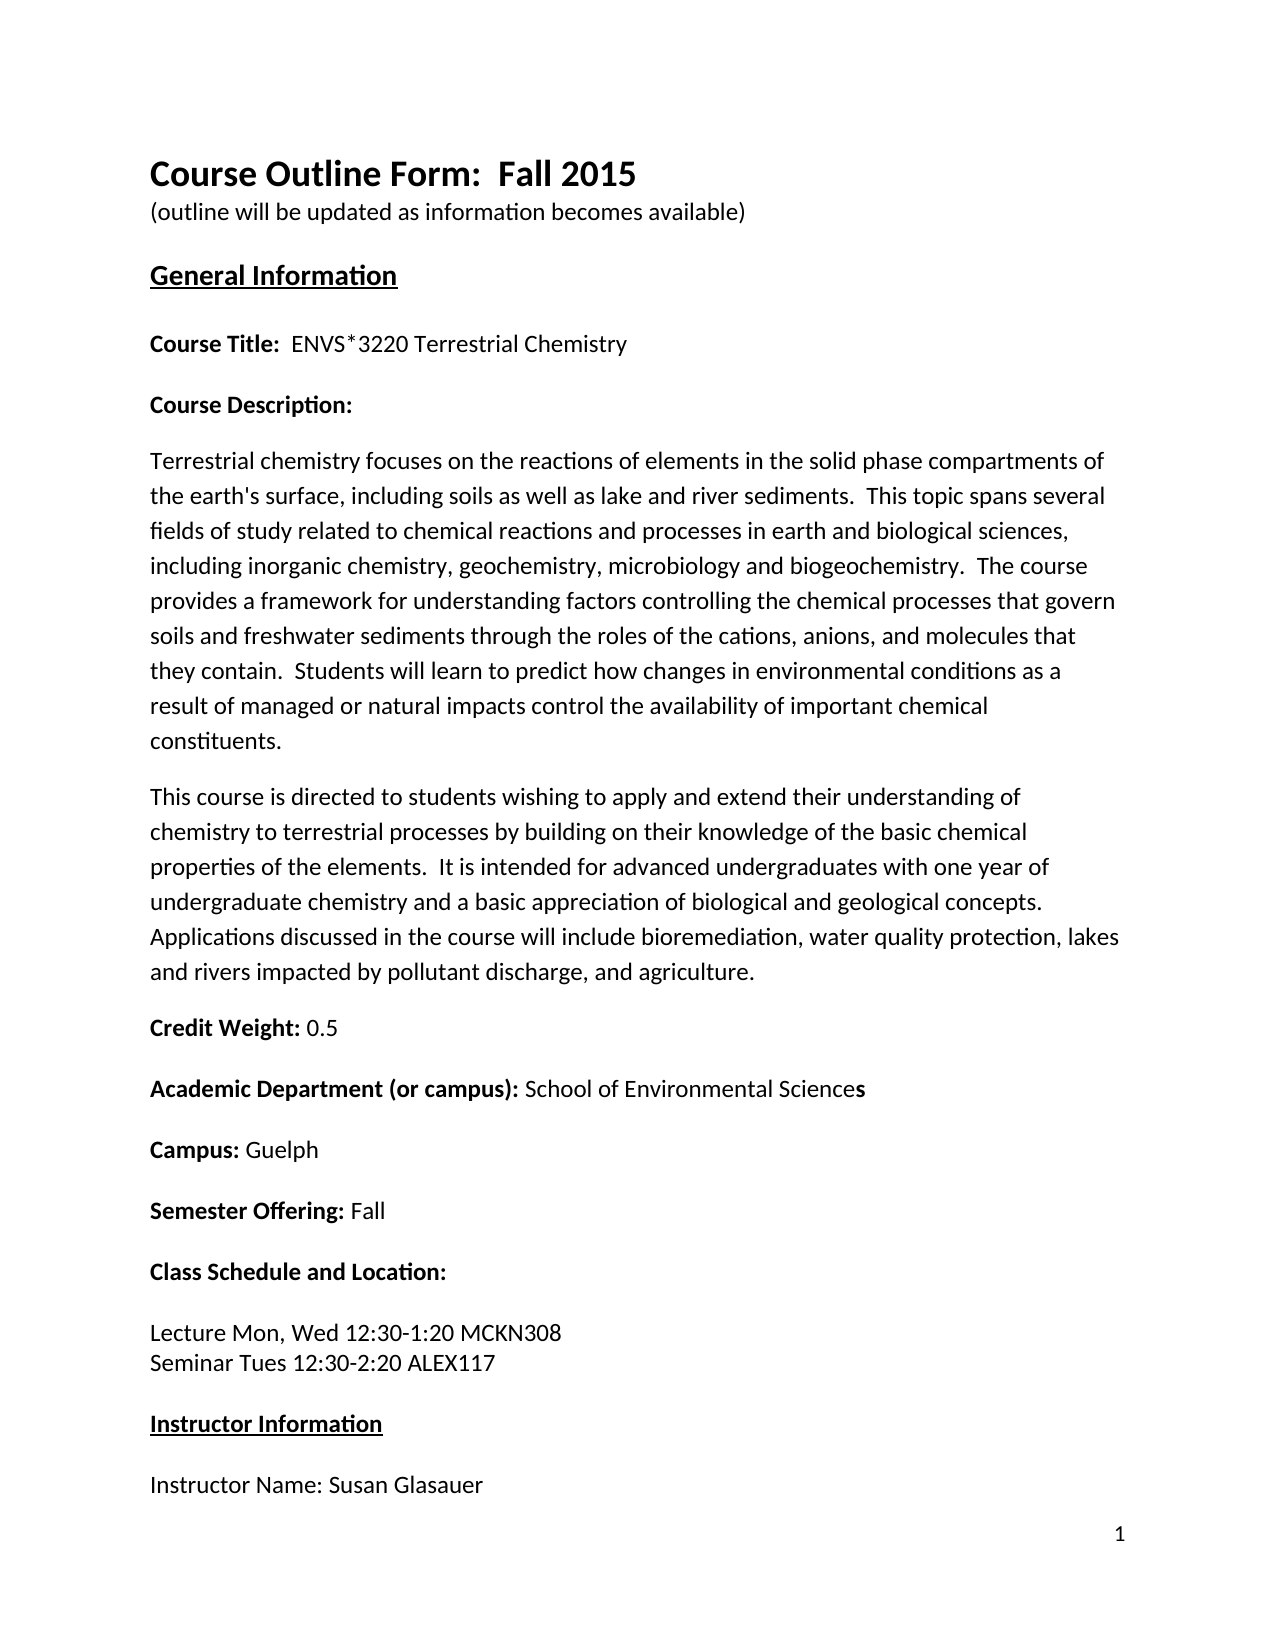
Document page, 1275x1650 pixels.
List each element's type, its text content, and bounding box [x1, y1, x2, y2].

text Credit Weight: 0.5 [150, 1012, 1125, 1042]
subtitle Course Outline Form: Fall 2015 (outline will be updated as information becomes available) [150, 150, 1125, 226]
text Course Description: [150, 389, 1125, 420]
text Lecture Mon, Wed 12:30-1:20 MCKN308 [150, 1317, 1125, 1347]
text Instructor Name: Susan Glasauer [150, 1469, 1125, 1500]
text Semester Offering: Fall [150, 1195, 1125, 1225]
text Course Title: ENVS*3220 Terrestrial Chemistry [150, 328, 1125, 359]
text Class Schedule and Location: [150, 1256, 1125, 1286]
text Academic Department (or campus): School of Environmental Sciences [150, 1073, 1125, 1103]
text This course is directed to students wishing to apply and extend their understanding of chemistry to terrestrial processes by building on their knowledge of the basic chemical properties of the elements. It is intended for advanced undergraduates with one year of undergraduate chemistry and a basic appreciation of biological and geological concepts. Applications discussed in the course will include bioremediation, water quality protection, lakes and rivers impacted by pollutant discharge, and agriculture. [150, 781, 1125, 986]
subtitle General Information [150, 257, 1125, 292]
text Campus: Guelph [150, 1134, 1125, 1164]
text Terrestrial chemistry focuses on the reactions of elements in the solid phase compartments of the earth's surface, including soils as well as lake and river sediments. This topic spans several fields of study related to chemical reactions and processes in earth and biological sciences, including inorganic chemistry, geochemistry, microbiology and biogeochemistry. The course provides a framework for understanding factors controlling the chemical processes that govern soils and freshwater sediments through the roles of the cations, anions, and molecules that they contain. Students will learn to predict how changes in environmental conditions as a result of managed or natural impacts control the availability of important chemical constituents. [150, 445, 1125, 756]
subtitle Instructor Information [150, 1408, 1125, 1439]
text Seminar Tues 12:30-2:20 ALEX117 [150, 1347, 1125, 1378]
